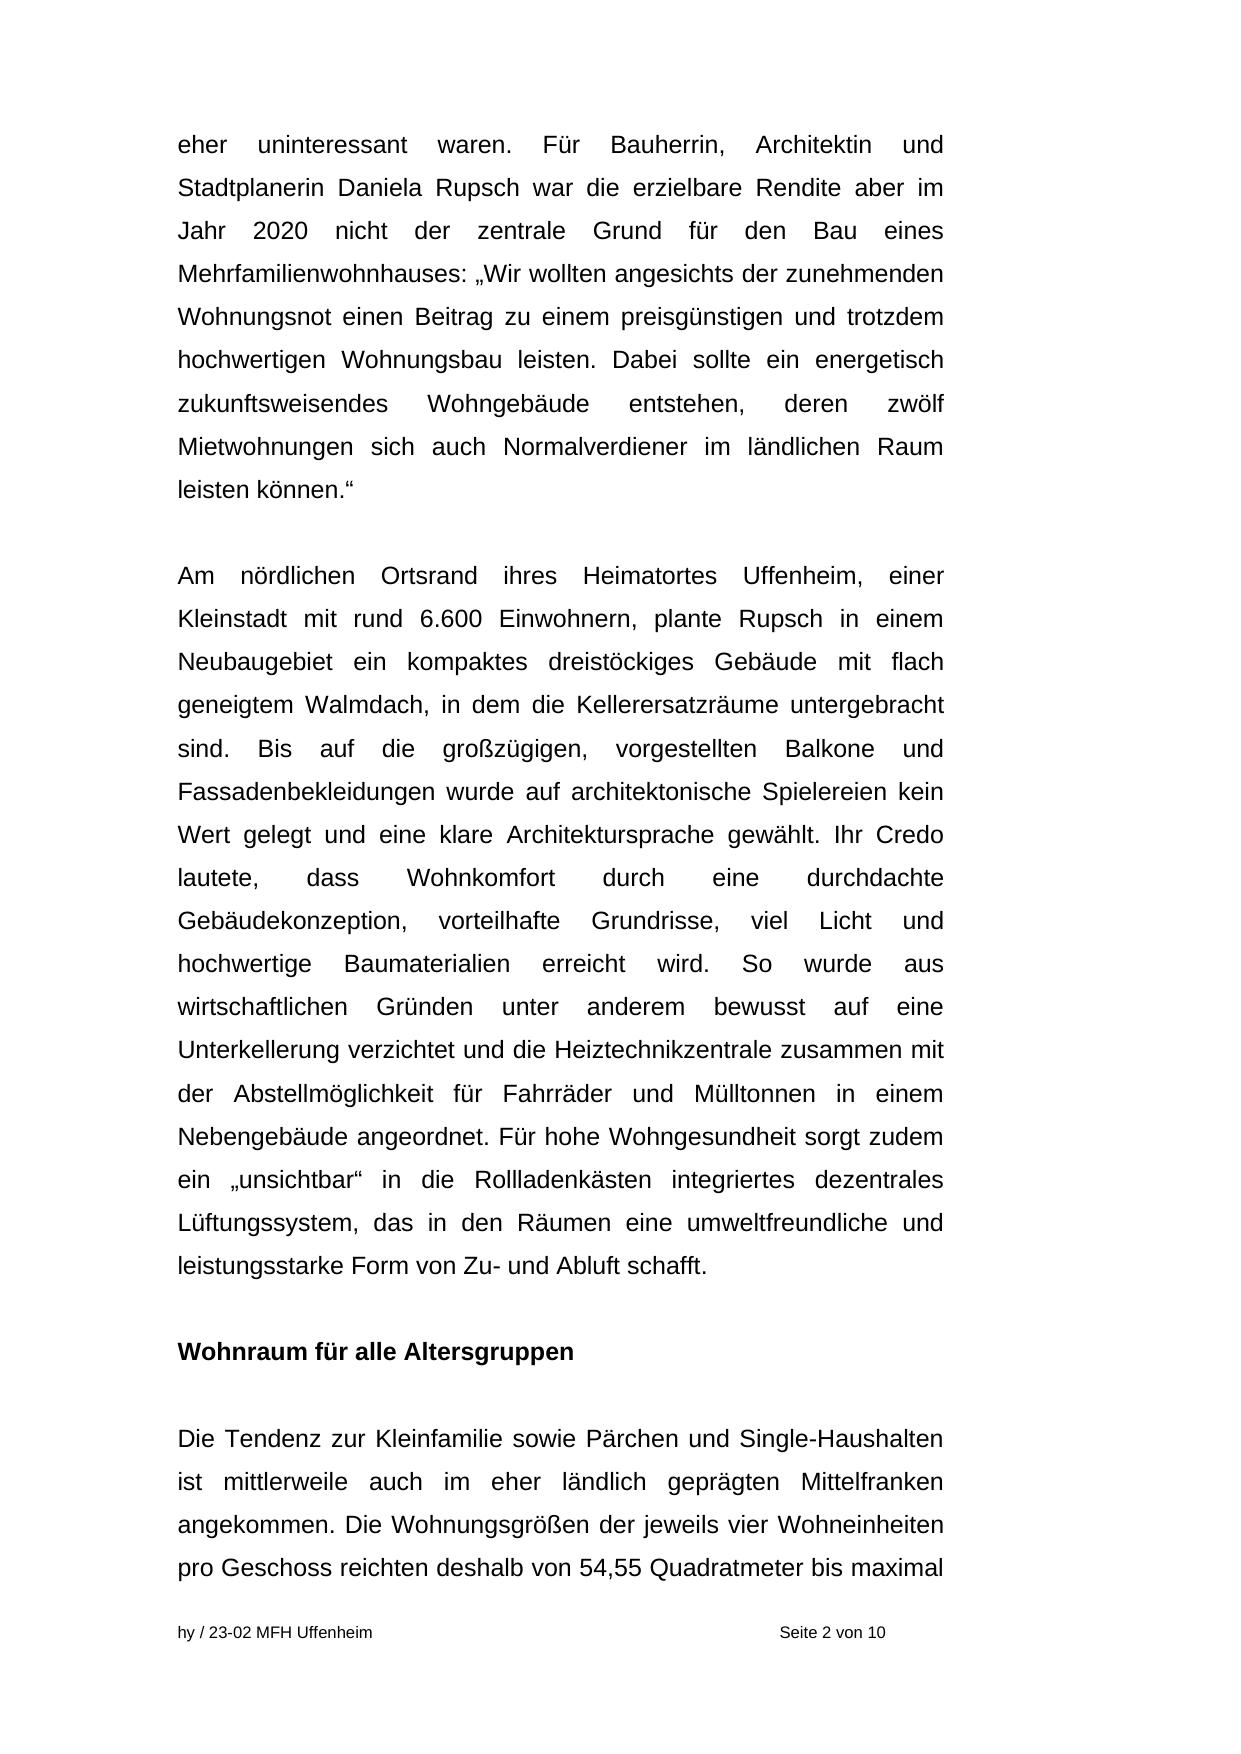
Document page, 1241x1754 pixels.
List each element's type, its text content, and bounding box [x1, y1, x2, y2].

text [177, 130, 945, 504]
text Am nördlichen Ortsrand ihres Heimatortes Uffenheim, einer Kleinstadt mit rund 6.600 Einwohnern, plante Rupsch in einem Neubaugebiet ein kompaktes dreistöckiges Gebäude mit flach geneigtem Walmdach, in dem die Kellerersatzräume untergebracht sind. Bis auf die großzügigen, vorgestellten Balkone und Fassadenbekleidungen wurde auf architektonische Spielereien kein Wert gelegt und eine klare Architektursprache gewählt. Ihr Credo lautete, dass Wohnkomfort durch eine durchdachte Gebäudekonzeption, vorteilhafte Grundrisse, viel Licht und hochwertige Baumaterialien erreicht wird. So wurde aus wirtschaftlichen Gründen unter anderem bewusst auf eine Unterkellerung verzichtet und die Heiztechnikzentrale zusammen mit der Abstellmöglichkeit für Fahrräder und Mülltonnen in einem Nebengebäude angeordnet. Für hohe Wohngesundheit sorgt zudem ein „unsichtbar“ in die Rollladenkästen integriertes dezentrales Lüftungssystem, das in den Räumen eine umweltfreundliche und leistungsstarke Form von Zu- und Abluft schafft. [177, 561, 945, 1280]
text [177, 1424, 945, 1582]
text Wohnraum für alle Altersgruppen [177, 1337, 945, 1366]
